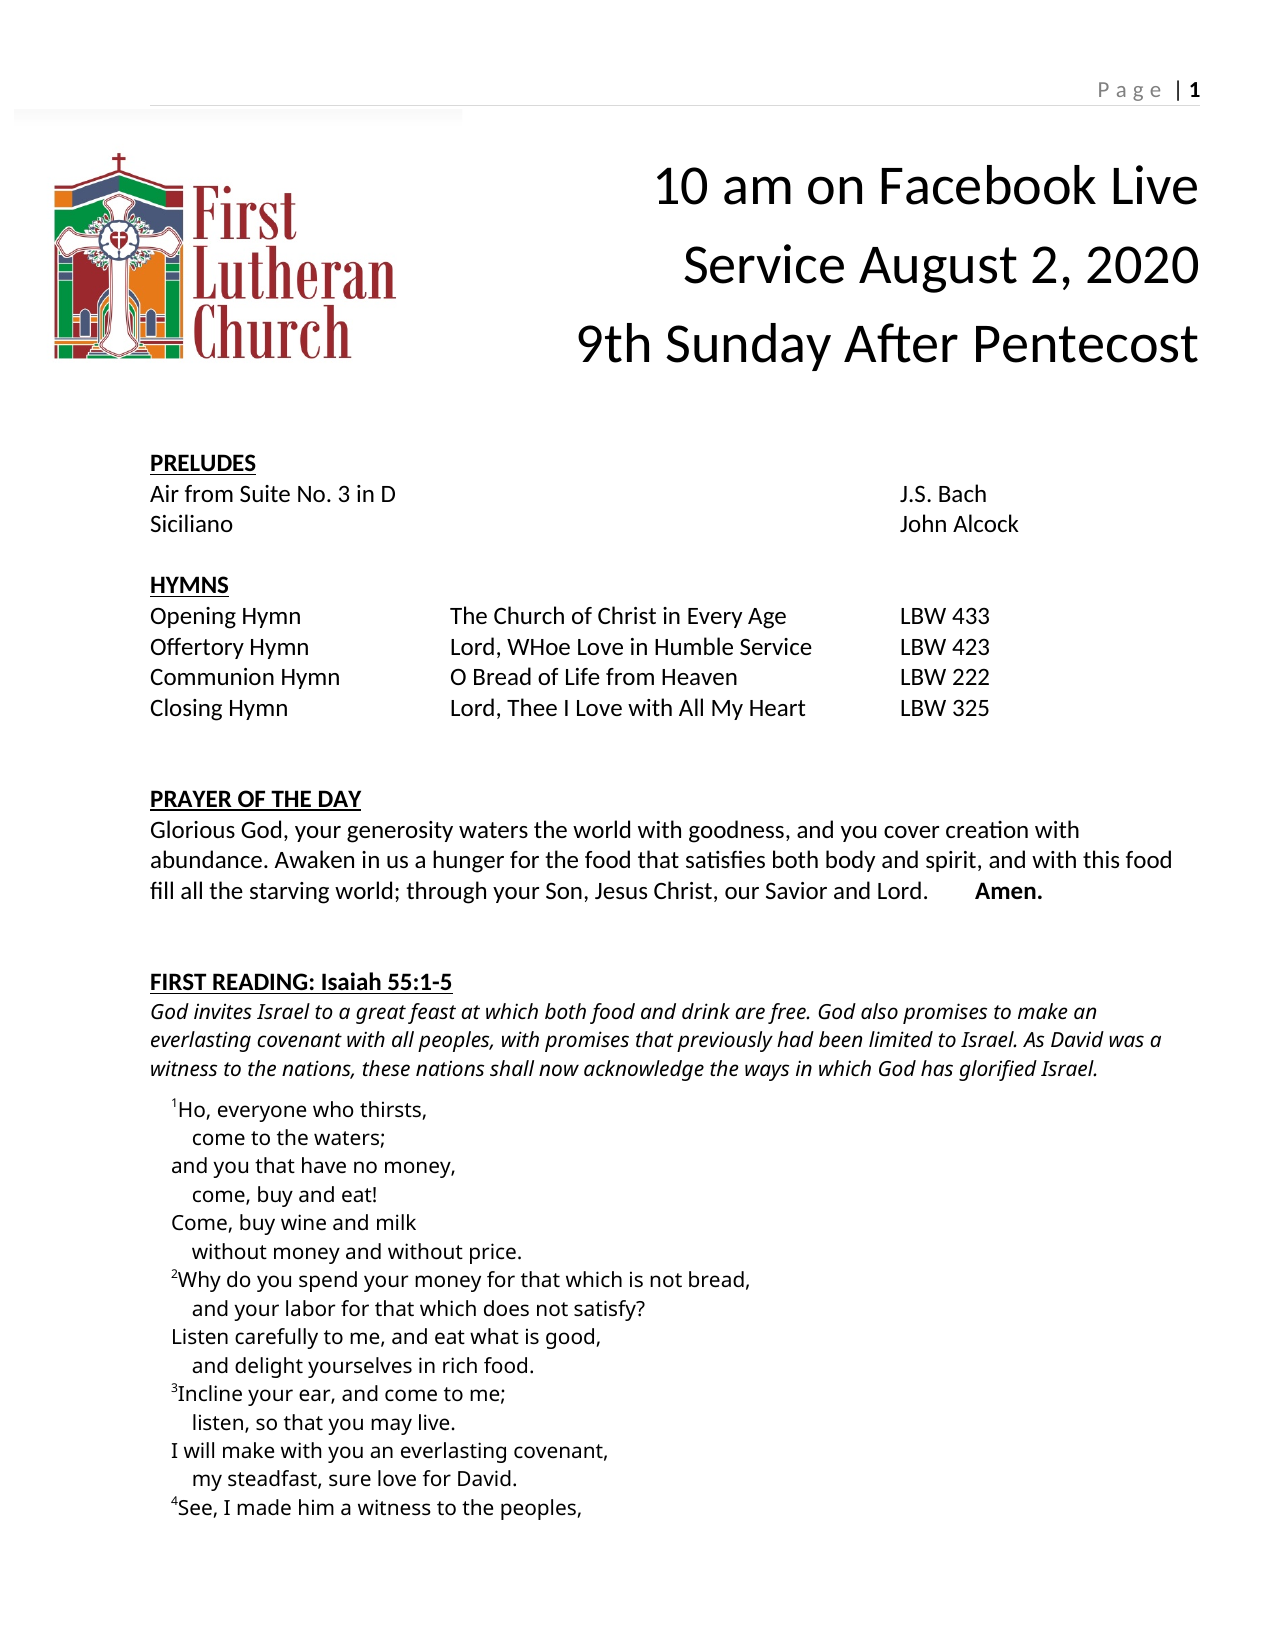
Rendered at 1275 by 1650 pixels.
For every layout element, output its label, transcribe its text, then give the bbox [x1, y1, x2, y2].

text 10 am on Facebook Live [150, 150, 1200, 219]
text Closing Hymn Lord, Thee I Love with All My Heart LBW 325 [150, 692, 1200, 722]
text PRELUDES [150, 448, 1200, 478]
text 9th Sunday After Pentecost [150, 308, 1200, 376]
text Air from Suite No. 3 in D J.S. Bach [150, 478, 1200, 509]
text God invites Israel to a great feast at which both food and drink are free. God also promises to make an everlasting covenant with all peoples, with promises that previously had been limited to Israel. As David was a witness to the nations, these nations shall now acknowledge the ways in which God has glorified Israel. [150, 997, 1200, 1082]
text Service August 2, 2020 [150, 229, 1200, 297]
picture [14, 109, 463, 394]
text FIRST READING: Isaiah 55:1-5 [150, 966, 1200, 997]
text Offertory Hymn Lord, WHoe Love in Humble Service LBW 423 [150, 631, 1200, 661]
text Siciliano John Alcock [150, 509, 1200, 539]
text PRAYER OF THE DAY [150, 783, 1200, 814]
text Communion Hymn O Bread of Life from Heaven LBW 222 [150, 661, 1200, 692]
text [150, 1095, 1200, 1521]
text Glorious God, your generosity waters the world with goodness, and you cover creation with abundance. Awaken in us a hunger for the food that satisfies both body and spirit, and with this food fill all the starving world; through your Son, Jesus Christ, our Savior and Lord. Amen. [929, 814, 1200, 905]
text Opening Hymn The Church of Christ in Every Age LBW 433 [150, 600, 1200, 631]
text HYMNS [150, 570, 1200, 600]
